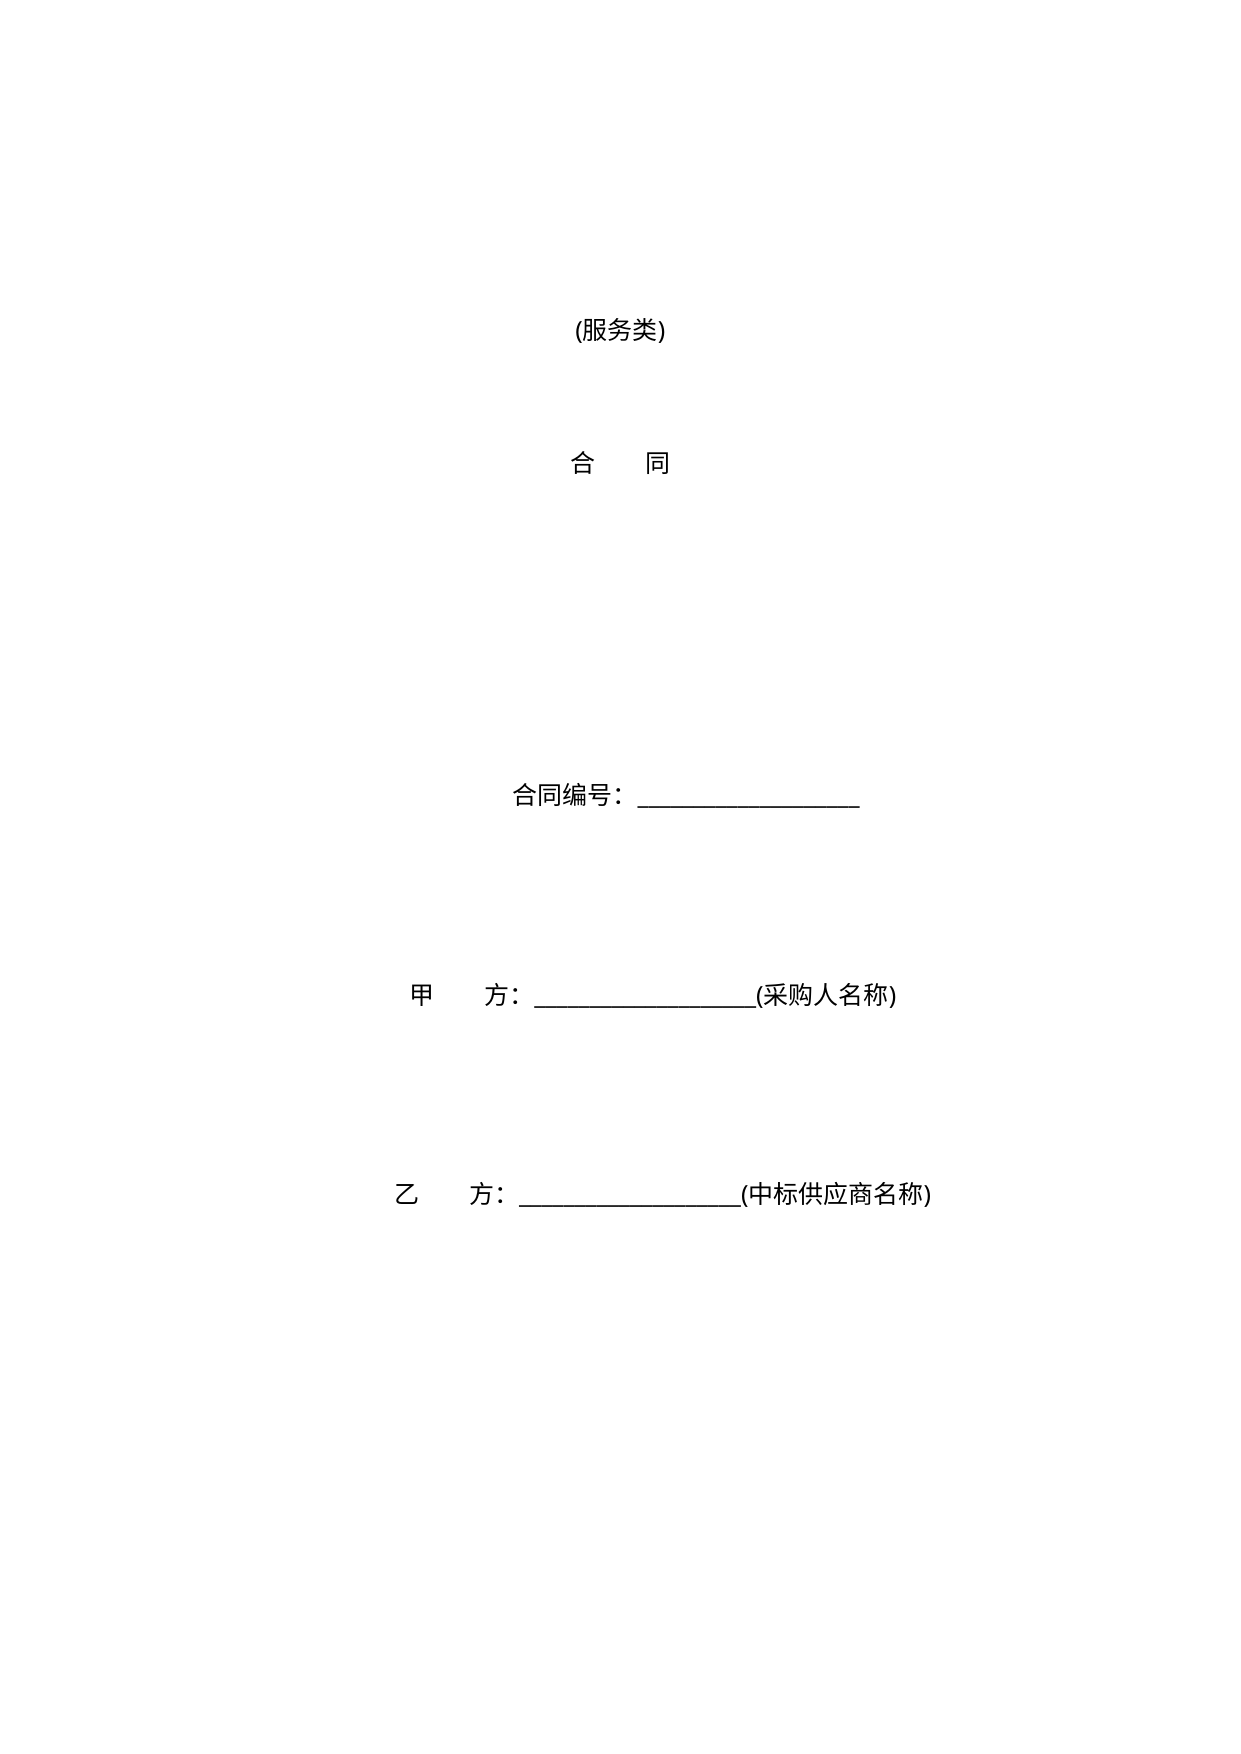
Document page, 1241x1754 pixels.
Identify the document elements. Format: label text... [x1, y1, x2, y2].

text 合 同 [187, 428, 1053, 495]
text 合同编号：____________________ [187, 761, 1053, 827]
text 乙 方：____________________(中标供应商名称) 根据《中华人民共和国政府采购法》、《中华人民共和国合同法》等有关法律法规规定，____________(采购人名称)(以下简称：“甲方”)通过______采购(采购方式)确定______(供应商名称)(以下简称：“乙方”)为______项目(项目名称)的______供应商。甲乙双方同意签署《______项目(项目名称)合同》(合同编号：______，以下简称：“合同”)。 [187, 1159, 1053, 1226]
text (服务类) [187, 295, 1053, 362]
text 甲 方：____________________(采购人名称) [187, 960, 1053, 1026]
